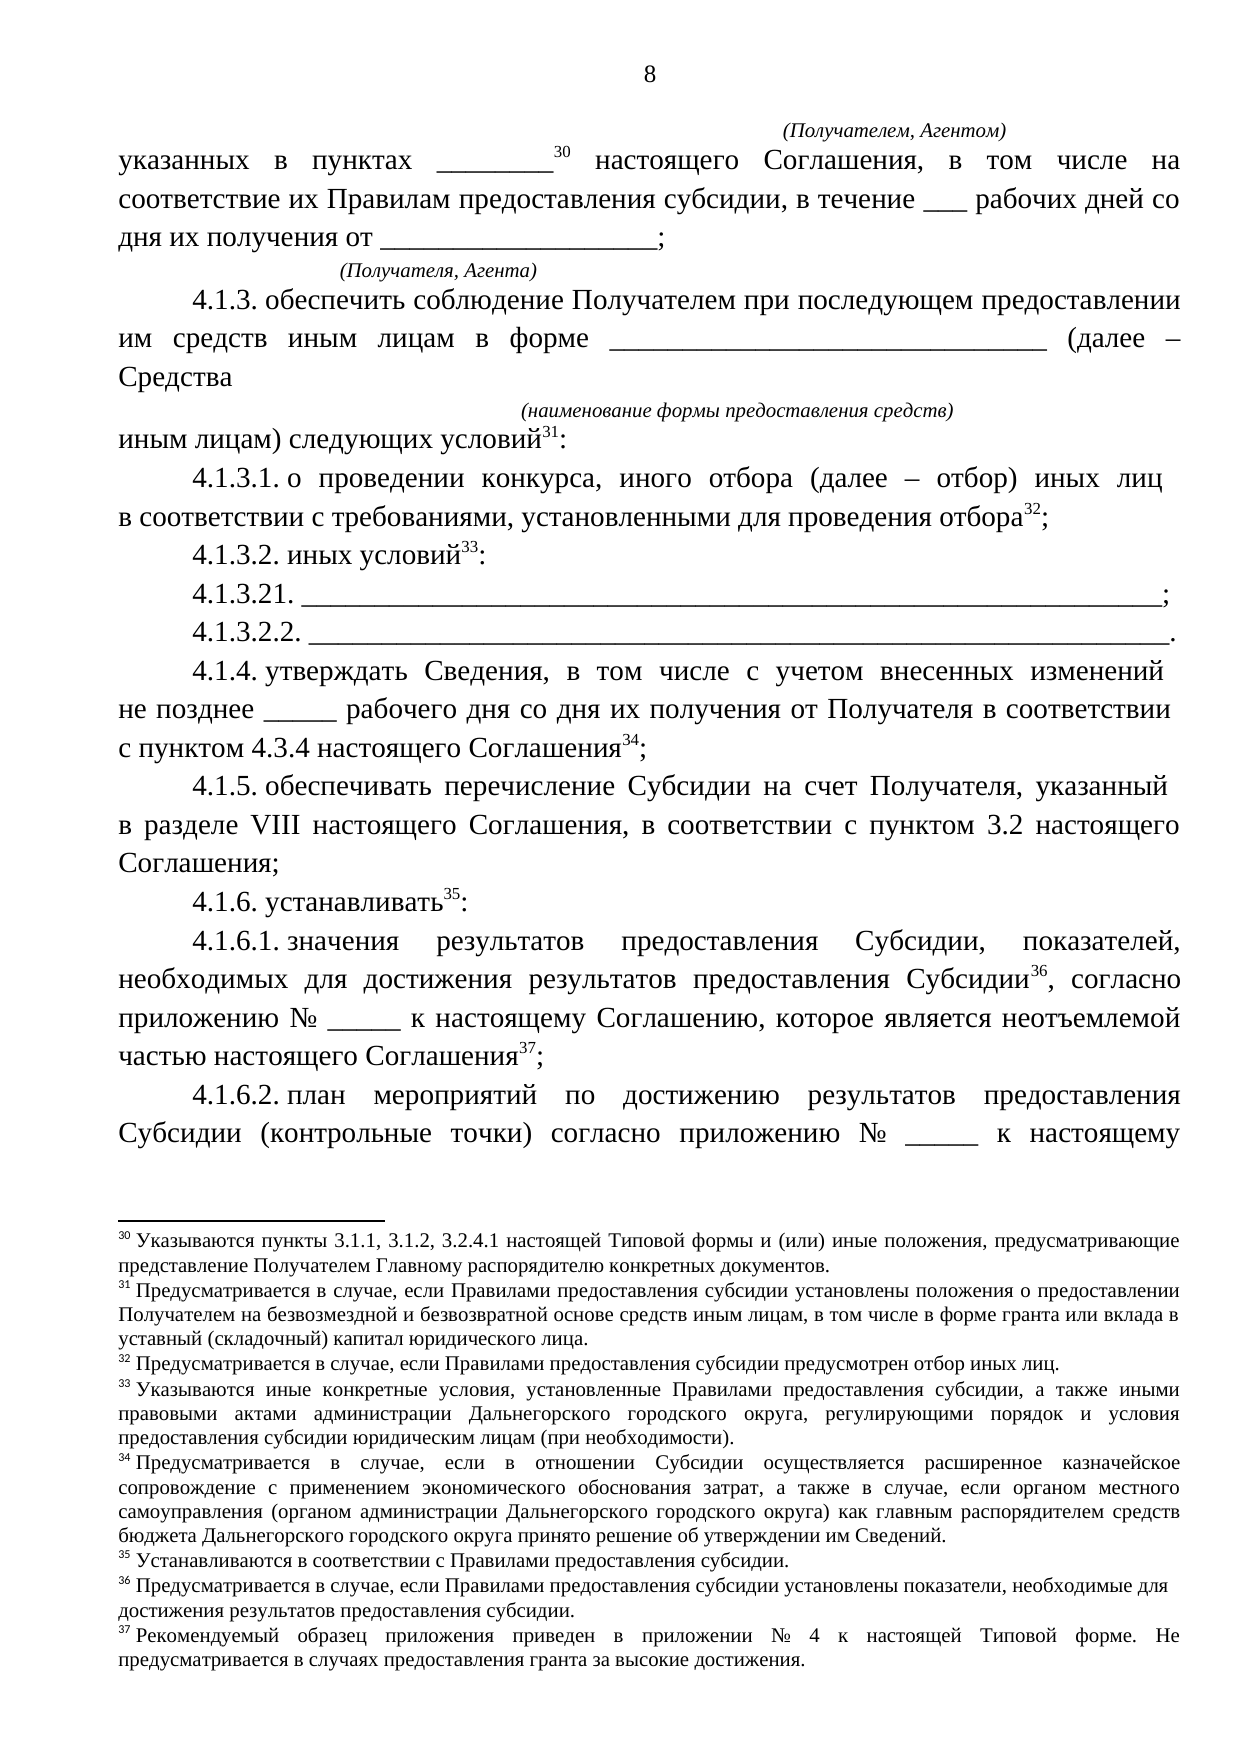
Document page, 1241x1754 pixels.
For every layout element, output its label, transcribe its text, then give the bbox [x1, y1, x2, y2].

text 4.1.3. обеспечить соблюдение Получателем при последующем предоставлении им средств иным лицам в форме ______________________________ (далее – Средства [118, 282, 1181, 392]
text 4.1.4. утверждать Сведения, в том числе с учетом внесенных изменений не позднее _____ рабочего дня со дня их получения от Получателя в соответствии с пунктом 4.3.4 настоящего Соглашения; [118, 653, 1181, 763]
text 4.1.3.2. иных условий: [118, 537, 1181, 571]
text указанных в пунктах ________ настоящего Соглашения, в том числе на соответствие их Правилам предоставления субсидии, в течение ___ рабочих дней со дня их получения от ___________________; [118, 142, 1181, 253]
text 4.1.3.21. ___________________________________________________________; [118, 576, 1181, 609]
text 4.1.3.2.2. ___________________________________________________________. [118, 614, 1181, 648]
text (Получателем, Агентом) [783, 118, 1181, 142]
text 4.1.6.1. значения результатов предоставления Субсидии, показателей, необходимых для достижения результатов предоставления Субсидии, согласно приложению № _____ к настоящему Соглашению, которое является неотъемлемой частью настоящего Соглашения; [118, 923, 1181, 1072]
text 4.1.6.2. план мероприятий по достижению результатов предоставления Субсидии (контрольные точки) согласно приложению № _____ к настоящему Соглашению, которое является неотъемлемой частью настоящего Соглашения; [118, 1077, 1181, 1149]
text (наименование формы предоставления средств) [517, 397, 960, 422]
text иным лицам) следующих условий: [118, 422, 1181, 455]
text 4.1.6. устанавливать: [118, 884, 1181, 918]
text (Получателя, Агента) [339, 258, 1181, 282]
text 4.1.5. обеспечивать перечисление Субсидии на счет Получателя, указанный в разделе VIII настоящего Соглашения, в соответствии с пунктом 3.2 настоящего Соглашения; [118, 768, 1181, 879]
text 4.1.3.1. о проведении конкурса, иного отбора (далее – отбор) иных лиц в соответствии с требованиями, установленными для проведения отбора; [118, 460, 1181, 532]
